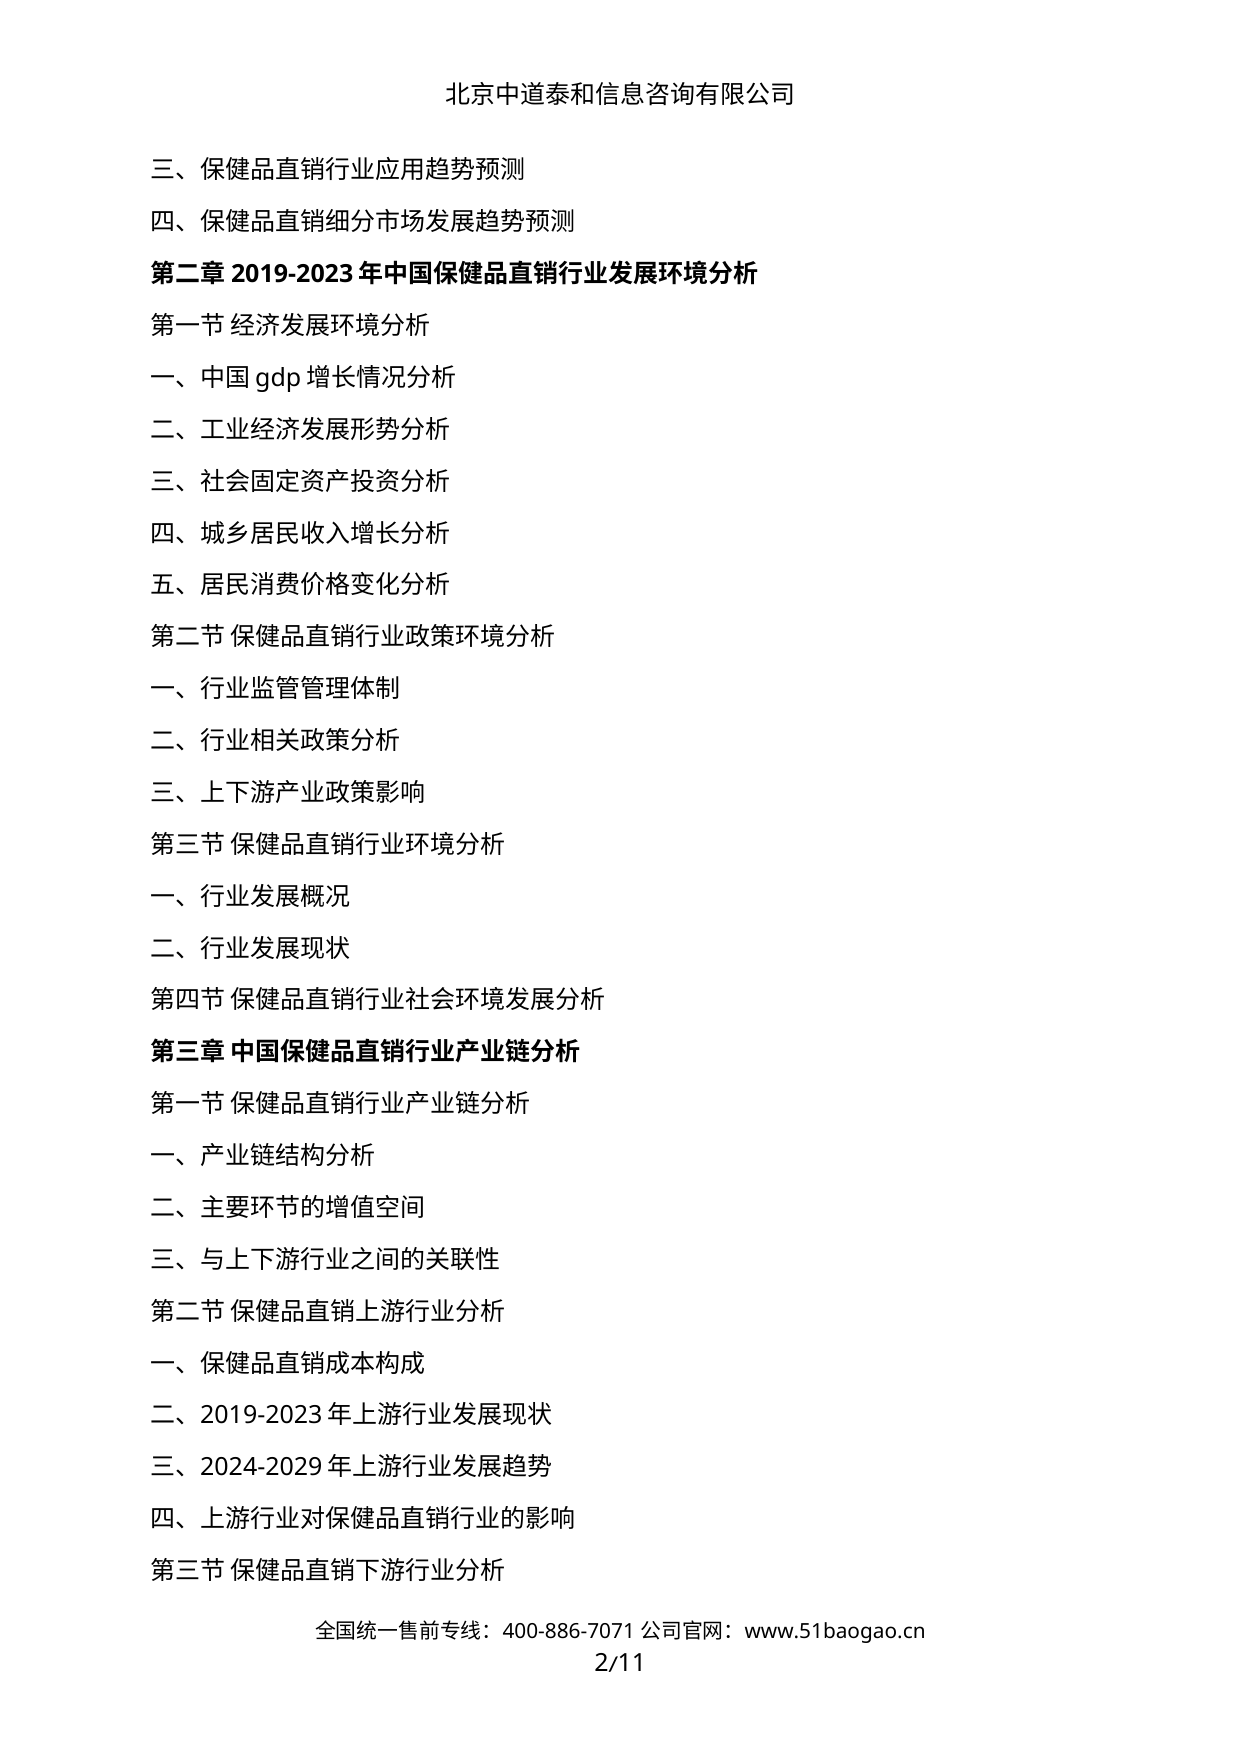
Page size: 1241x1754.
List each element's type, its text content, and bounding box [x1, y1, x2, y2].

text 第一节 保健品直销行业产业链分析 [150, 1084, 1090, 1120]
text 二、工业经济发展形势分析 [150, 409, 1090, 446]
text 三、社会固定资产投资分析 [150, 461, 1090, 497]
text 第三节 保健品直销下游行业分析 [150, 1551, 1090, 1587]
text 五、居民消费价格变化分析 [150, 565, 1090, 601]
text 二、2019-2023年上游行业发展现状 [150, 1395, 1090, 1431]
text 一、中国gdp增长情况分析 [150, 357, 1090, 394]
text 二、主要环节的增值空间 [150, 1187, 1090, 1224]
text 一、行业监管管理体制 [150, 669, 1090, 705]
text 四、上游行业对保健品直销行业的影响 [150, 1499, 1090, 1535]
text 第四节 保健品直销行业社会环境发展分析 [150, 980, 1090, 1016]
text 第三节 保健品直销行业环境分析 [150, 824, 1090, 861]
text 二、行业相关政策分析 [150, 721, 1090, 757]
text 三、2024-2029年上游行业发展趋势 [150, 1447, 1090, 1483]
text 第二章 2019-2023年中国保健品直销行业发展环境分析 [150, 254, 1090, 290]
text 第二节 保健品直销上游行业分析 [150, 1291, 1090, 1327]
text 四、城乡居民收入增长分析 [150, 513, 1090, 549]
text 一、保健品直销成本构成 [150, 1343, 1090, 1379]
text 第一节 经济发展环境分析 [150, 306, 1090, 342]
text 三、与上下游行业之间的关联性 [150, 1239, 1090, 1276]
text 三、保健品直销行业应用趋势预测 [150, 150, 1090, 186]
text 二、行业发展现状 [150, 928, 1090, 964]
text 一、行业发展概况 [150, 876, 1090, 912]
text 第二节 保健品直销行业政策环境分析 [150, 617, 1090, 653]
text 第三章 中国保健品直销行业产业链分析 [150, 1032, 1090, 1068]
text 三、上下游产业政策影响 [150, 772, 1090, 809]
text 四、保健品直销细分市场发展趋势预测 [150, 202, 1090, 238]
text 一、产业链结构分析 [150, 1136, 1090, 1172]
